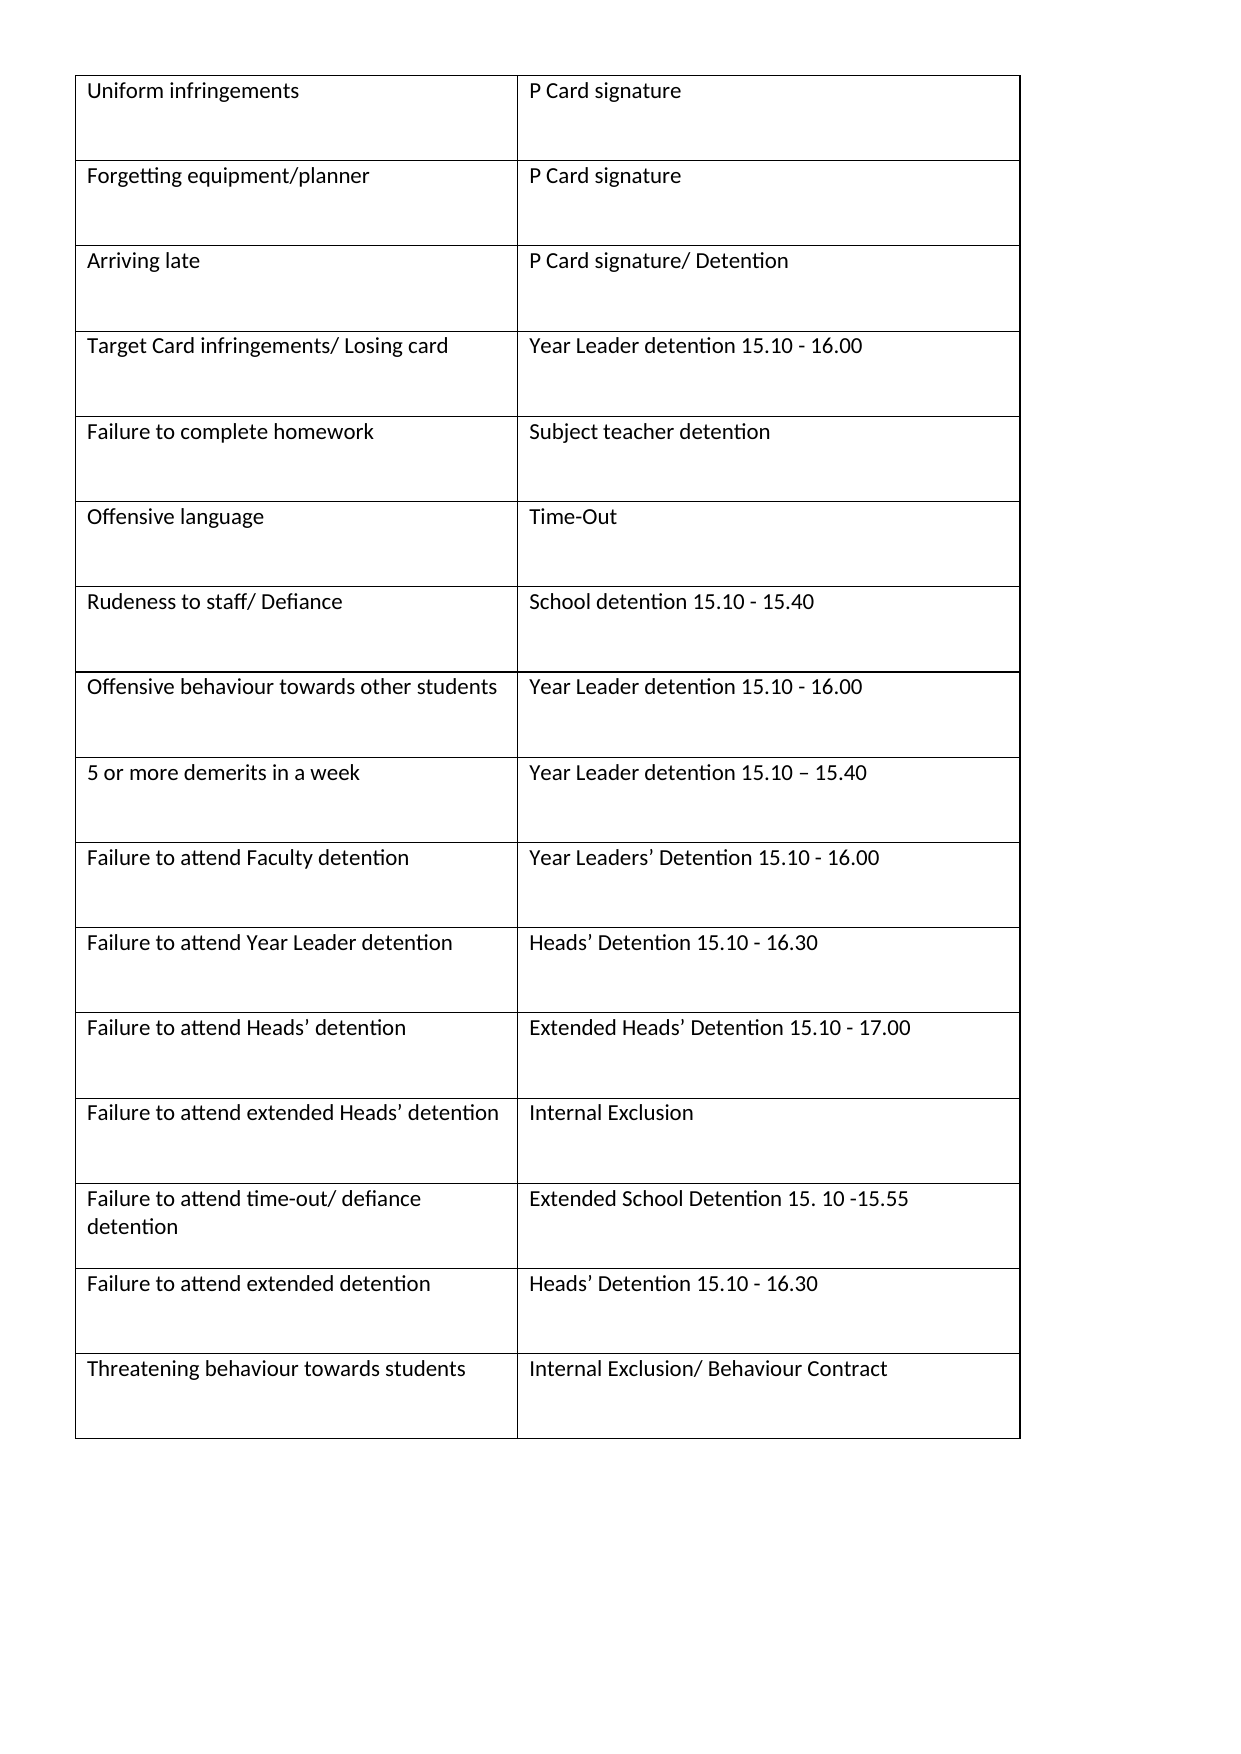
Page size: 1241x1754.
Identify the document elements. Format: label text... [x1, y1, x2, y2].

table_cell Failure to attend Heads’ detention [76, 1013, 517, 1097]
table_cell Arriving late [76, 246, 517, 331]
table_cell Heads’ Detention 15.10 - 16.30 [518, 928, 1019, 1012]
table_cell Threatening behaviour towards students [76, 1354, 517, 1438]
table_cell Failure to complete homework [76, 417, 517, 501]
table_cell Year Leader detention 15.10 – 15.40 [518, 758, 1019, 842]
table_cell Extended Heads’ Detention 15.10 - 17.00 [518, 1013, 1019, 1097]
table_cell School detention 15.10 - 15.40 [518, 587, 1019, 671]
table_cell Year Leader detention 15.10 - 16.00 [518, 332, 1019, 416]
table_cell Failure to attend Faculty detention [76, 843, 517, 927]
table_cell Time-Out [518, 502, 1019, 586]
table_cell P Card signature [518, 161, 1019, 245]
table_cell Internal Exclusion/ Behaviour Contract [518, 1354, 1019, 1438]
table_cell Forgetting equipment/planner [76, 161, 517, 245]
table_cell Subject teacher detention [518, 417, 1019, 501]
table_cell Extended School Detention 15. 10 -15.55 [518, 1184, 1019, 1268]
table_cell P Card signature/ Detention [518, 246, 1019, 331]
table_cell P Card signature [518, 76, 1019, 160]
table_cell Target Card infringements/ Losing card [76, 332, 517, 416]
table_cell Failure to attend Year Leader detention [76, 928, 517, 1012]
table_cell Year Leader detention 15.10 - 16.00 [518, 673, 1019, 757]
table_cell Failure to attend extended Heads’ detention [76, 1099, 517, 1183]
table_cell Uniform infringements [76, 76, 517, 160]
table_cell Failure to attend extended detention [76, 1269, 517, 1353]
table_cell Offensive behaviour towards other students [76, 673, 517, 757]
table_cell Year Leaders’ Detention 15.10 - 16.00 [518, 843, 1019, 927]
table_cell Rudeness to staff/ Defiance [76, 587, 517, 671]
table_cell Offensive language [76, 502, 517, 586]
table_cell 5 or more demerits in a week [76, 758, 517, 842]
table_cell Failure to attend time-out/ defiance detention [76, 1184, 517, 1268]
table_cell Internal Exclusion [518, 1099, 1019, 1183]
table_cell Heads’ Detention 15.10 - 16.30 [518, 1269, 1019, 1353]
